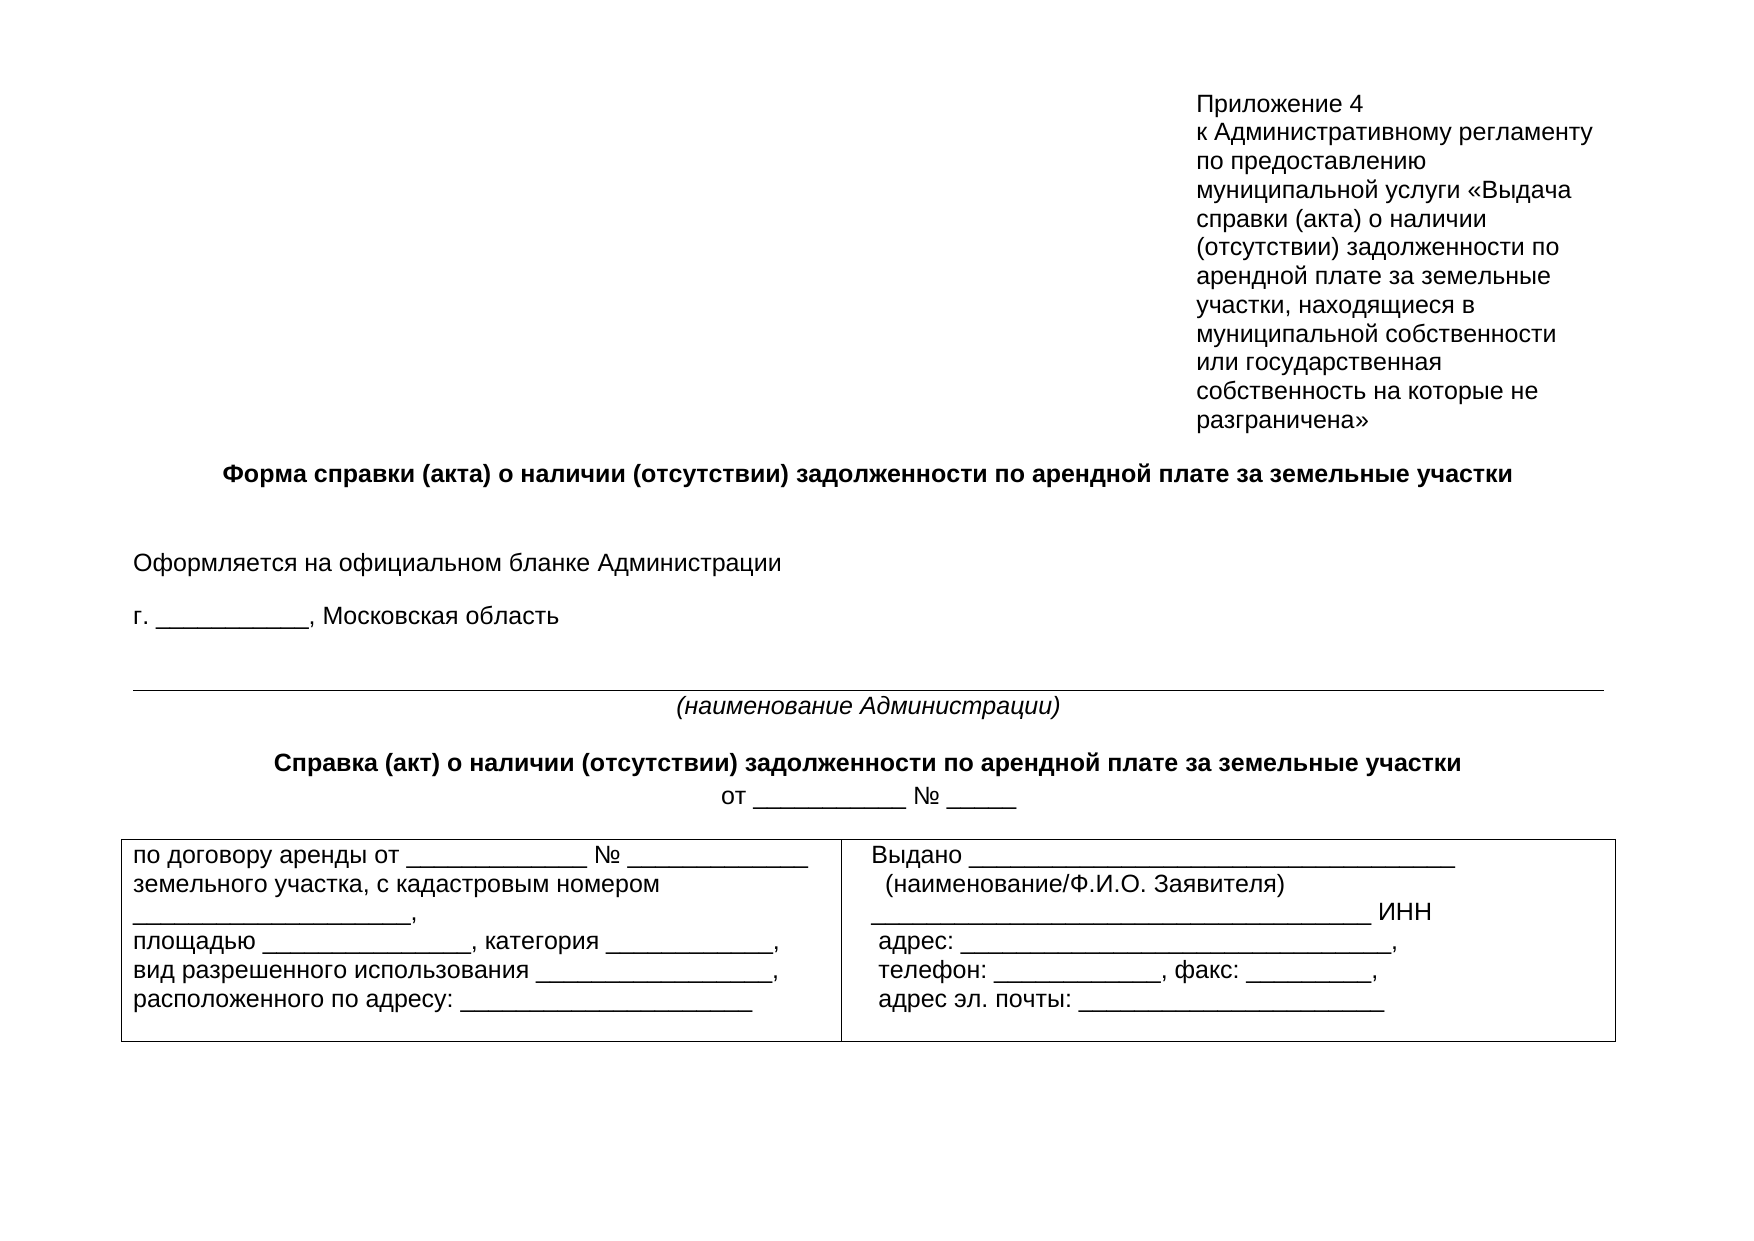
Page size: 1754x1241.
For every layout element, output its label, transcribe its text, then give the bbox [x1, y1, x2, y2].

text (наименование Администрации) [133, 691, 1604, 719]
text Справка (акт) о наличии (отсутствии) задолженности по арендной плате за земельные участки [133, 748, 1604, 777]
text Оформляется на официальном бланке Администрации [133, 547, 1604, 576]
table_header Выдано ___________________________________ (наименование/Ф.И.О. Заявителя) ____________________________________ ИНН адрес: _______________________________, телефон: ____________, факс: _________, адрес эл. почты: ______________________ [842, 840, 1615, 1041]
text по предоставлению муниципальной услуги «Выдача справки (акта) о наличии (отсутствии) задолженности по арендной плате за земельные участки, находящиеся в муниципальной собственности или государственная собственность на которые не разграничена» [1196, 146, 1604, 434]
subtitle Форма справки (акта) о наличии (отсутствии) задолженности по арендной плате за земельные участки [133, 459, 1604, 487]
table_header по договору аренды от _____________ № _____________ земельного участка, с кадастровым номером ____________________, площадью _______________, категория ____________, вид разрешенного использования _________________, расположенного по адресу: _____________________ [122, 840, 841, 1041]
text к Административному регламенту [1196, 117, 1604, 146]
text от ___________ № _____ [133, 781, 1604, 810]
subtitle Приложение 4 [1196, 89, 1604, 117]
text г. ___________, Московская область [133, 601, 1604, 630]
